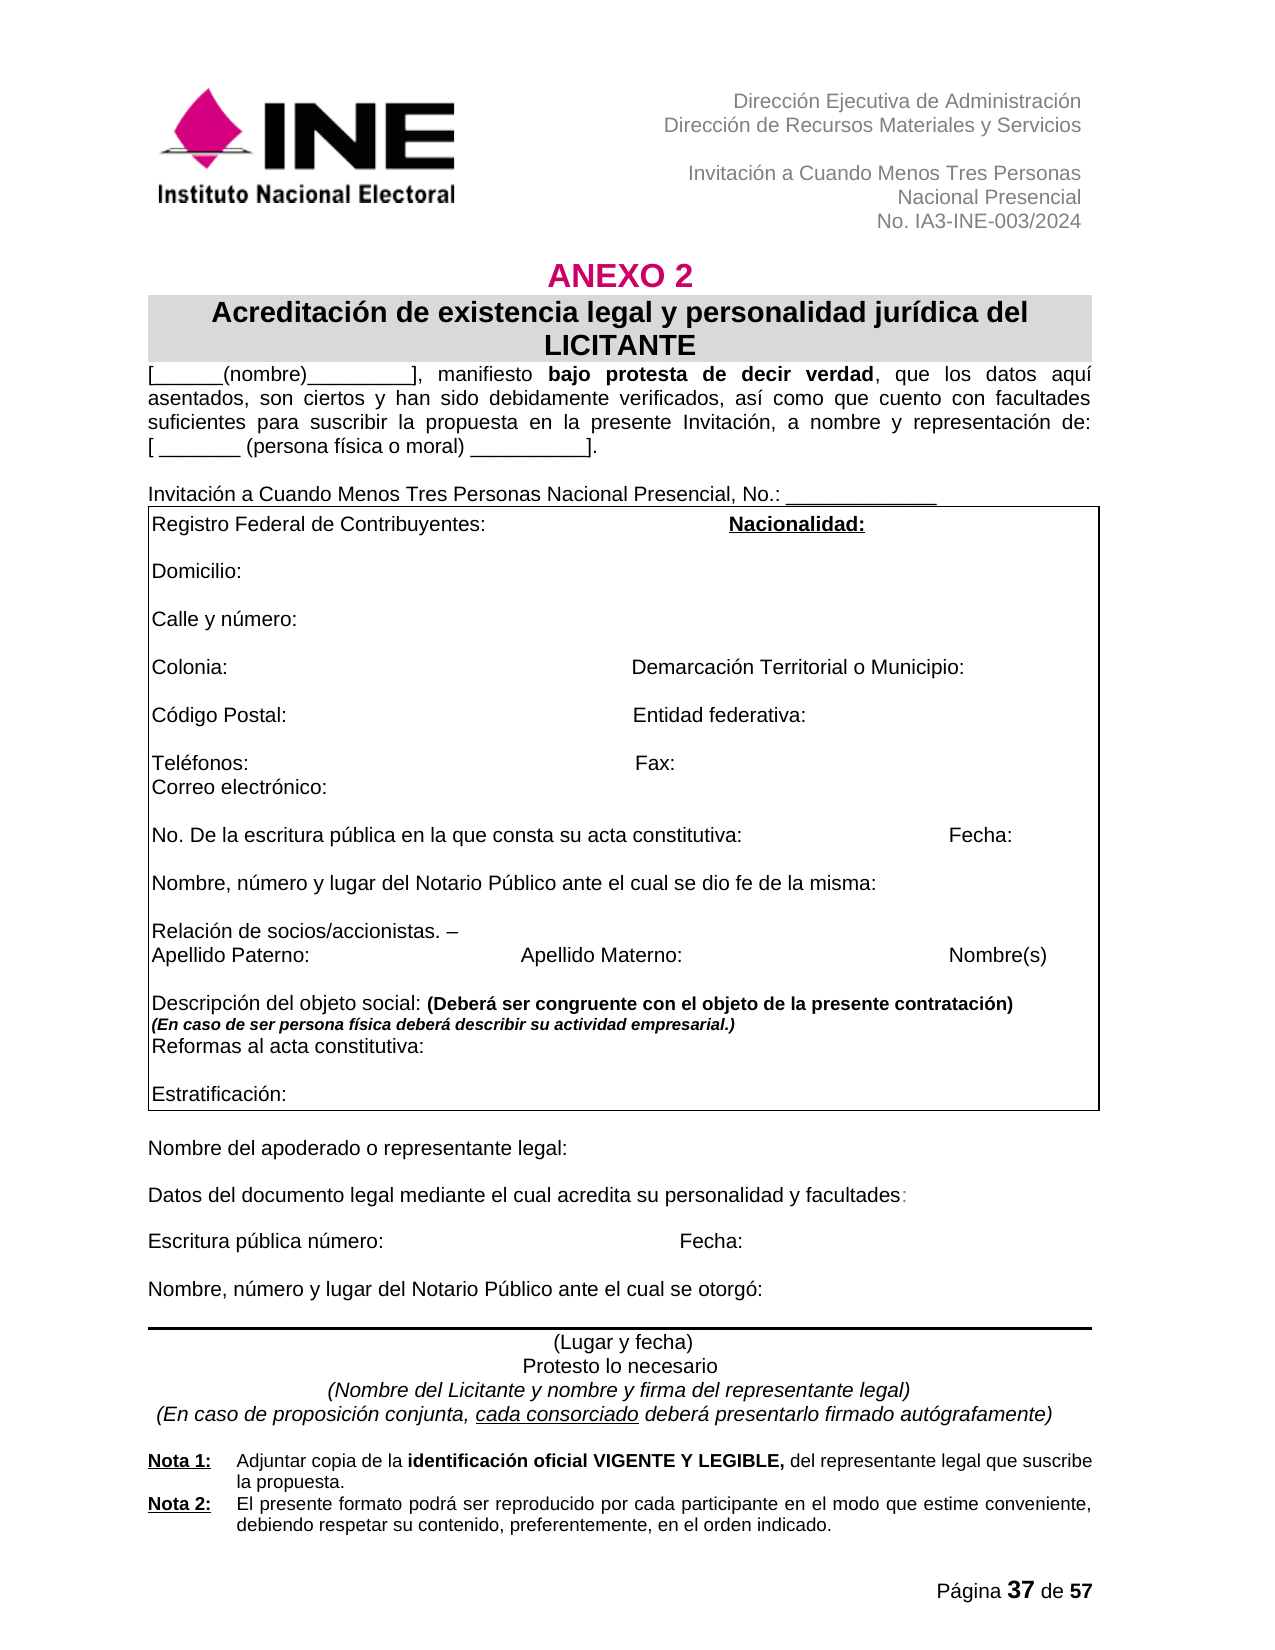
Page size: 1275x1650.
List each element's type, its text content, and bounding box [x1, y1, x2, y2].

text Código Postal: Entidad federativa: [151, 703, 1096, 727]
text Apellido Paterno: Apellido Materno: Nombre(s) [151, 943, 1096, 967]
text Descripción del objeto social: (Deberá ser congruente con el objeto de la presente contratación) [151, 991, 1096, 1014]
text (Nombre del Licitante y nombre y firma del representante legal) [148, 1378, 1092, 1402]
text (Lugar y fecha) [148, 1330, 1092, 1354]
text Nombre, número y lugar del Notario Público ante el cual se dio fe de la misma: [151, 871, 1096, 895]
text Nota 2: El presente formato podrá ser reproducido por cada participante en el modo que estime conveniente, debiendo respetar su contenido, preferentemente, en el orden indicado. [148, 1493, 1092, 1536]
text Registro Federal de Contribuyentes: Nacionalidad: [149, 509, 1098, 535]
text Datos del documento legal mediante el cual acredita su personalidad y facultades: [148, 1183, 1092, 1207]
text Teléfonos: Fax: [151, 751, 1096, 775]
text Acreditación de existencia legal y personalidad jurídica del LICITANTE [148, 295, 1092, 362]
text (En caso de proposición conjunta, cada consorciado deberá presentarlo firmado autógrafamente) [148, 1402, 1063, 1426]
text Nota 1: Adjuntar copia de la identificación oficial VIGENTE Y LEGIBLE, del representante legal que suscribe la propuesta. [148, 1449, 1092, 1493]
text Reformas al acta constitutiva: [151, 1034, 1096, 1058]
picture [158, 88, 455, 203]
text Nombre del apoderado o representante legal: [148, 1135, 1092, 1159]
text Relación de socios/accionistas. – [151, 919, 1096, 943]
subtitle ANEXO 2 [148, 256, 1092, 295]
text Correo electrónico: [151, 775, 1096, 799]
text [______(nombre)_________], manifiesto bajo protesta de decir verdad, que los datos aquí asentados, son ciertos y han sido debidamente verificados, así como que cuento con facultades suficientes para suscribir la propuesta en la presente Invitación, a nombre y representación de: [ _______ (persona física o moral) __________]. [148, 362, 1092, 458]
text Colonia: Demarcación Territorial o Municipio: [151, 655, 1096, 679]
text No. De la escritura pública en la que consta su acta constitutiva: Fecha: [151, 823, 1096, 847]
text Nombre, número y lugar del Notario Público ante el cual se otorgó: [148, 1277, 1092, 1301]
text Protesto lo necesario [148, 1354, 1092, 1378]
text (En caso de ser persona física deberá describir su actividad empresarial.) [151, 1014, 1096, 1034]
text Calle y número: [151, 607, 1096, 631]
text Invitación a Cuando Menos Tres Personas Nacional Presencial, No.: _____________ [148, 482, 1092, 506]
text Estratificación: [149, 1082, 1098, 1108]
text Escritura pública número: Fecha: [148, 1229, 1092, 1253]
text Domicilio: [151, 559, 1096, 583]
